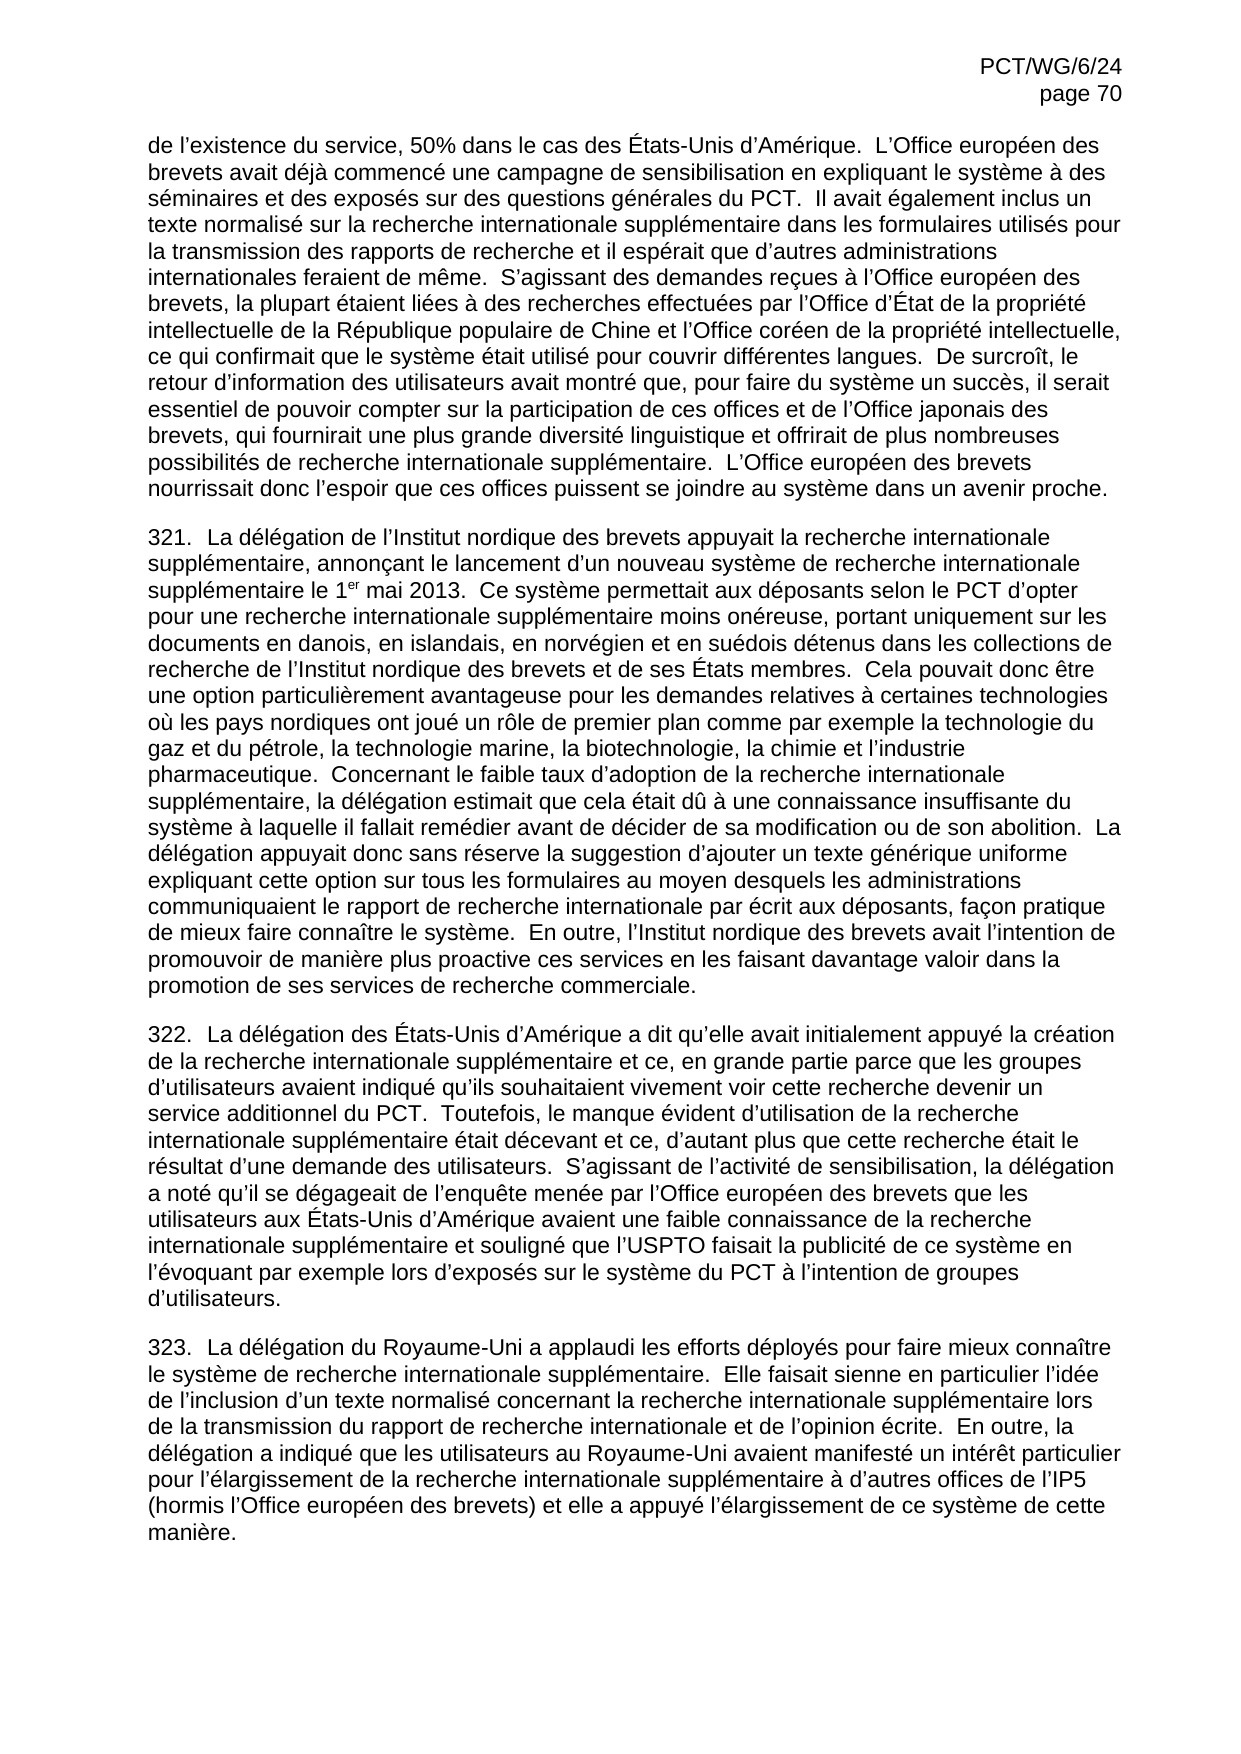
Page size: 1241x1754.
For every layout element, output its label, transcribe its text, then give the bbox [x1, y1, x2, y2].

text La délégation de l’Institut nordique des brevets appuyait la recherche internationale supplémentaire, annonçant le lancement d’un nouveau système de recherche internationale supplémentaire le 1er mai 2013. Ce système permettait aux déposants selon le PCT d’opter pour une recherche internationale supplémentaire moins onéreuse, portant uniquement sur les documents en danois, en islandais, en norvégien et en suédois détenus dans les collections de recherche de l’Institut nordique des brevets et de ses États membres. Cela pouvait donc être une option particulièrement avantageuse pour les demandes relatives à certaines technologies où les pays nordiques ont joué un rôle de premier plan comme par exemple la technologie du gaz et du pétrole, la technologie marine, la biotechnologie, la chimie et l’industrie pharmaceutique. Concernant le faible taux d’adoption de la recherche internationale supplémentaire, la délégation estimait que cela était dû à une connaissance insuffisante du système à laquelle il fallait remédier avant de décider de sa modification ou de son abolition. La délégation appuyait donc sans réserve la suggestion d’ajouter un texte générique uniforme expliquant cette option sur tous les formulaires au moyen desquels les administrations communiquaient le rapport de recherche internationale par écrit aux déposants, façon pratique de mieux faire connaître le système. En outre, l’Institut nordique des brevets avait l’intention de promouvoir de manière plus proactive ces services en les faisant davantage valoir dans la promotion de ses services de recherche commerciale. [148, 524, 1122, 998]
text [148, 132, 1122, 501]
text La délégation du Royaume-Uni a applaudi les efforts déployés pour faire mieux connaître le système de recherche internationale supplémentaire. Elle faisait sienne en particulier l’idée de l’inclusion d’un texte normalisé concernant la recherche internationale supplémentaire lors de la transmission du rapport de recherche internationale et de l’opinion écrite. En outre, la délégation a indiqué que les utilisateurs au Royaume-Uni avaient manifesté un intérêt particulier pour l’élargissement de la recherche internationale supplémentaire à d’autres offices de l’IP5 (hormis l’Office européen des brevets) et elle a appuyé l’élargissement de ce système de cette manière. [148, 1334, 1122, 1545]
text La délégation des États-Unis d’Amérique a dit qu’elle avait initialement appuyé la création de la recherche internationale supplémentaire et ce, en grande partie parce que les groupes d’utilisateurs avaient indiqué qu’ils souhaitaient vivement voir cette recherche devenir un service additionnel du PCT. Toutefois, le manque évident d’utilisation de la recherche internationale supplémentaire était décevant et ce, d’autant plus que cette recherche était le résultat d’une demande des utilisateurs. S’agissant de l’activité de sensibilisation, la délégation a noté qu’il se dégageait de l’enquête menée par l’Office européen des brevets que les utilisateurs aux États-Unis d’Amérique avaient une faible connaissance de la recherche internationale supplémentaire et souligné que l’USPTO faisait la publicité de ce système en l’évoquant par exemple lors d’exposés sur le système du PCT à l’intention de groupes d’utilisateurs. [148, 1021, 1122, 1311]
